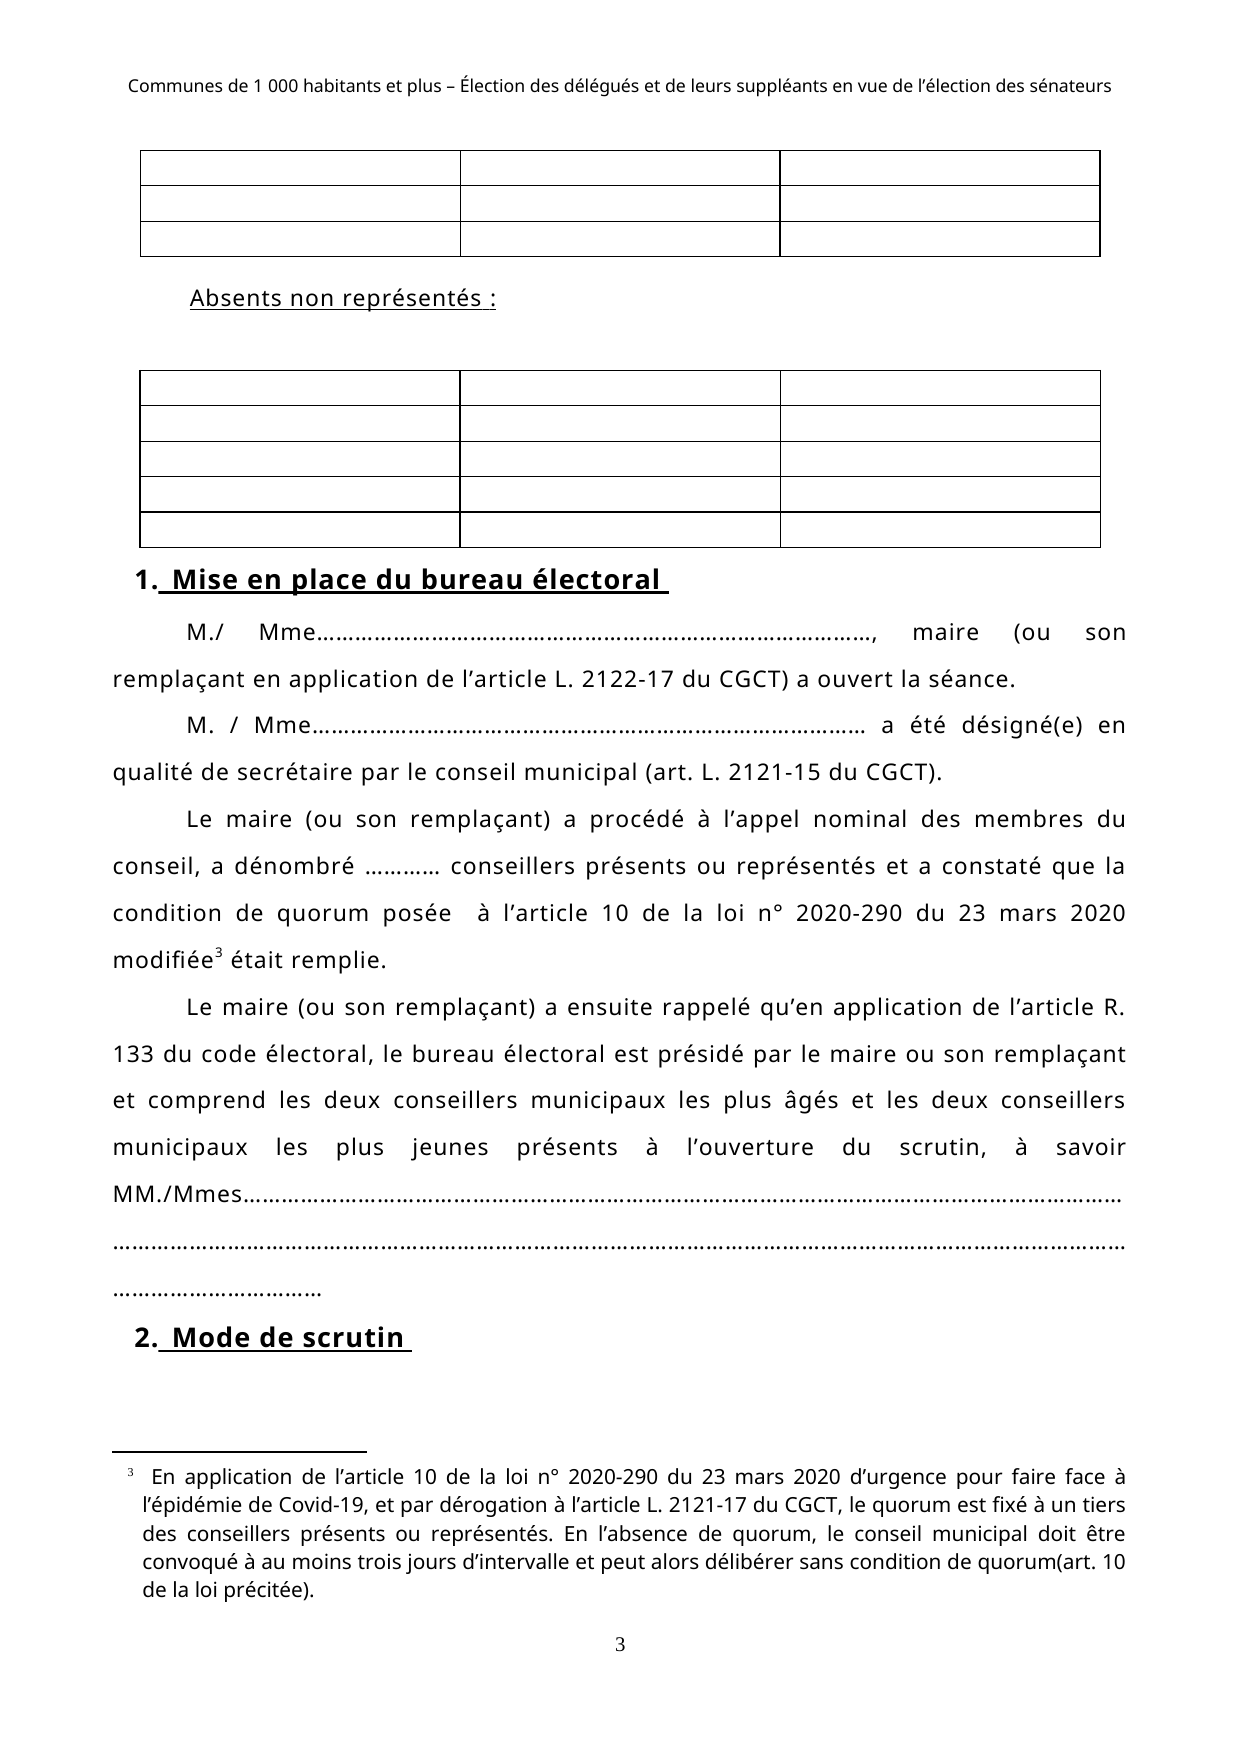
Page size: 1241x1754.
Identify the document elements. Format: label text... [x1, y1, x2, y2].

list M. / Mme…………………………………………………………………………… a été désigné(e) en qualité de secrétaire par le conseil municipal (art. L. 2121-15 du CGCT). [112, 709, 1128, 788]
table_cell [141, 513, 459, 547]
list Le maire (ou son remplaçant) a ensuite rappelé qu’en application de l’article R. 133 du code électoral, le bureau électoral est présidé par le maire ou son remplaçant et comprend les deux conseillers municipaux les plus âgés et les deux conseillers municipaux les plus jeunes présents à l’ouverture du scrutin, à savoir MM./Mmes…………………………………………………………………………………………………………………………………………………………………………………………………………………………………………………………………………………………………… [112, 991, 1128, 1303]
table_cell [781, 477, 1100, 511]
table_header [781, 371, 1100, 405]
table_cell [461, 513, 780, 547]
list Le maire (ou son remplaçant) a procédé à l’appel nominal des membres du conseil, a dénombré ………… conseillers présents ou représentés et a constaté que la condition de quorum posée à l’article 10 de la loi n° 2020-290 du 23 mars 2020 modifiée était remplie. [112, 803, 1128, 975]
table_cell [461, 477, 780, 511]
list Mode de scrutin [134, 1319, 1128, 1356]
table_cell [461, 406, 780, 441]
table_cell [141, 222, 460, 256]
list M./ Mme……………………………………………………………………………, maire (ou son remplaçant en application de l’article L. 2122-17 du CGCT) a ouvert la séance. [112, 616, 1128, 694]
table_cell [781, 513, 1100, 547]
table_cell [461, 186, 779, 221]
table_cell [461, 151, 779, 185]
table_cell [781, 406, 1100, 441]
table_cell [141, 442, 459, 476]
table_cell [141, 477, 459, 511]
table_header [461, 371, 780, 405]
table_cell [141, 406, 459, 441]
table_cell [781, 186, 1099, 221]
table_cell [461, 222, 779, 256]
text Absents non représentés : [112, 282, 1128, 313]
table_header [141, 371, 459, 405]
table_cell [781, 222, 1099, 256]
table_cell [461, 442, 780, 476]
list Mise en place du bureau électoral [134, 560, 1128, 597]
table_cell [781, 151, 1099, 185]
table_cell [781, 442, 1100, 476]
table_cell [141, 186, 460, 221]
table_cell [141, 151, 460, 185]
